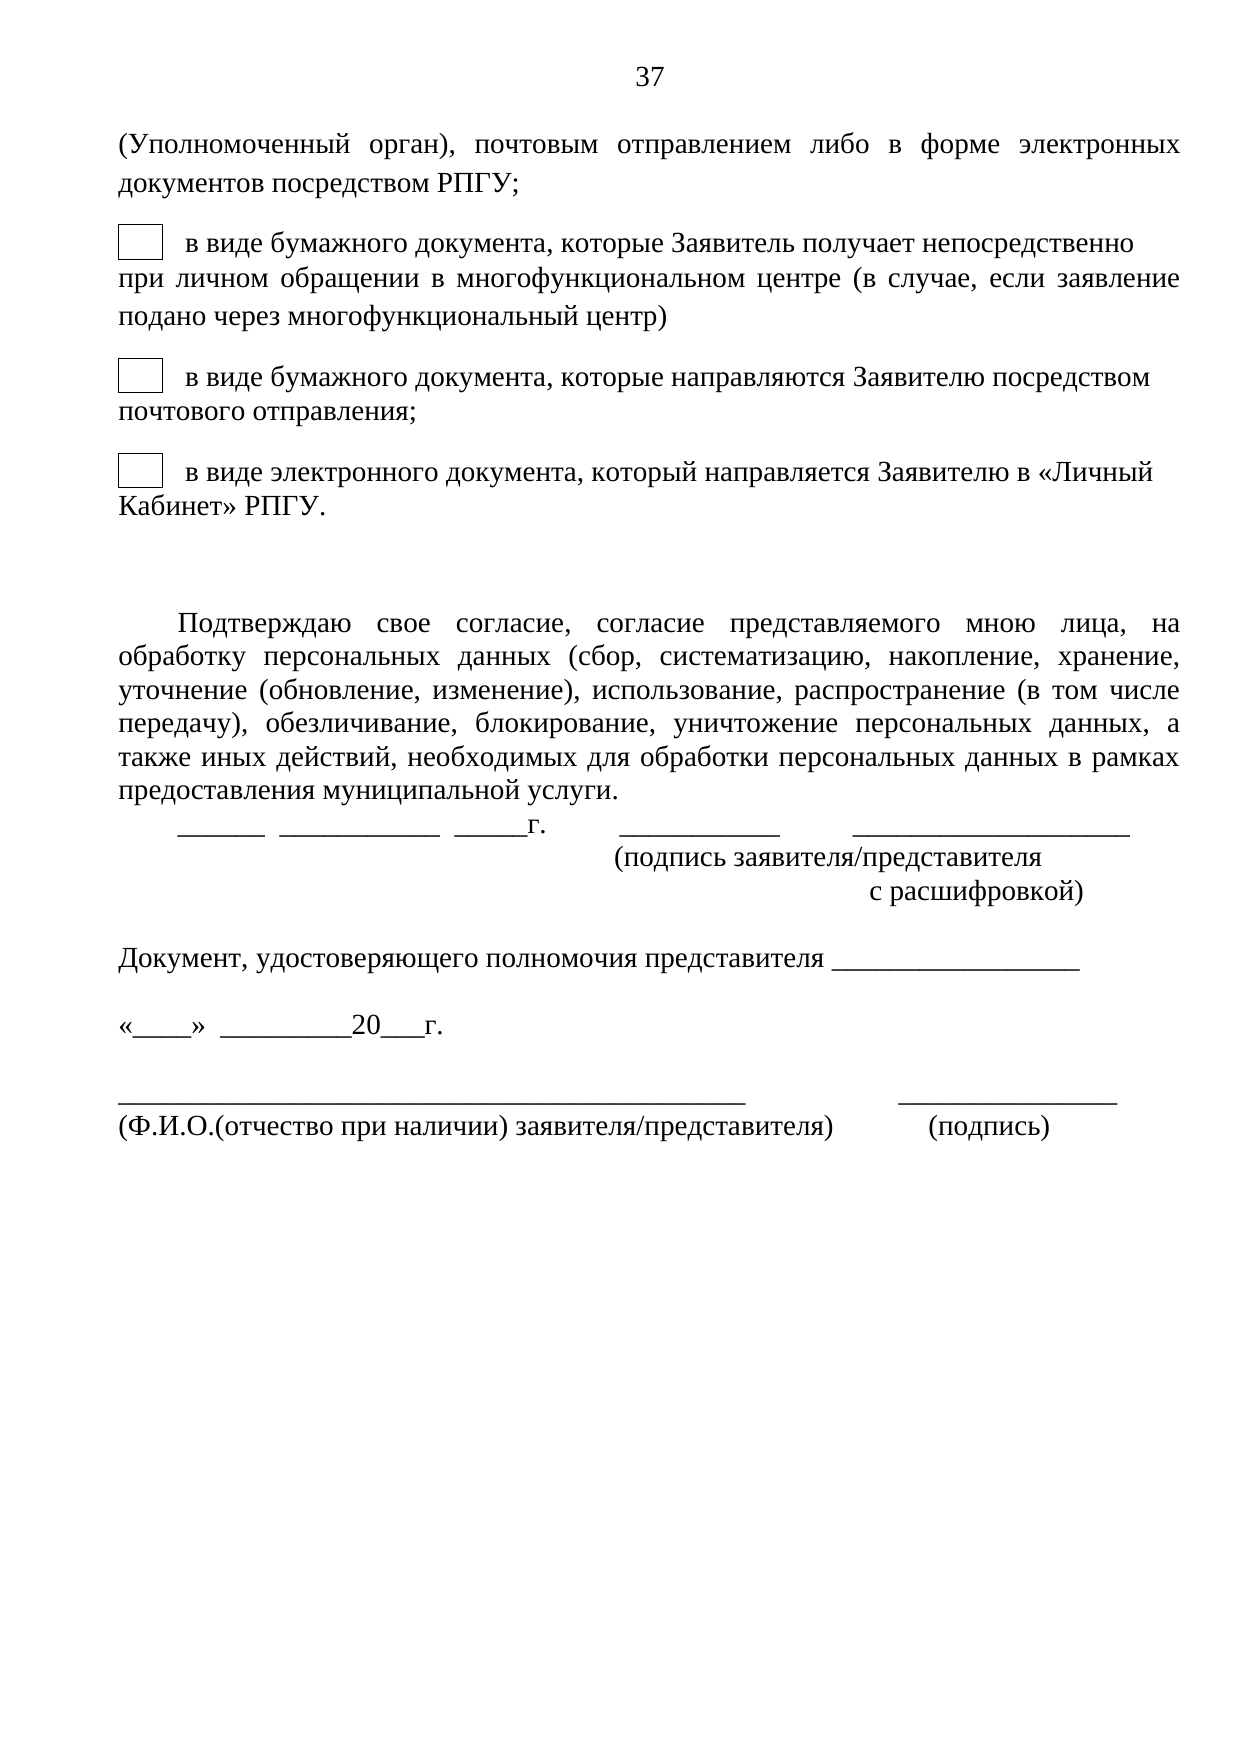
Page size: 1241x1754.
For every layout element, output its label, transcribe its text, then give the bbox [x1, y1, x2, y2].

text при личном обращении в многофункциональном центре (в случае, если заявление подано через многофункциональный центр) [118, 260, 1181, 332]
table_header [119, 359, 162, 392]
text (подпись заявителя/представителя [118, 839, 1181, 873]
text с расшифровкой) [118, 873, 1181, 907]
text Кабинет» РПГУ. [118, 488, 1181, 522]
text Документ, удостоверяющего полномочия представителя _________________ [59, 940, 1181, 974]
text Подтверждаю свое согласие, согласие представляемого мною лица, на обработку персональных данных (сбор, систематизацию, накопление, хранение, уточнение (обновление, изменение), использование, распространение (в том числе передачу), обезличивание, блокирование, уничтожение персональных данных, а также иных действий, необходимых для обработки персональных данных в рамках предоставления муниципальной услуги. [118, 605, 1181, 806]
text ______ ___________ _____г. ___________ ___________________ [118, 806, 1181, 839]
table_header [119, 454, 162, 487]
table_header в виде электронного документа, который направляется Заявителю в «Личный [163, 453, 1162, 487]
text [118, 126, 1181, 198]
table_header в виде бумажного документа, которые Заявитель получает непосредственно [163, 224, 1162, 259]
text ___________________________________________ _______________ [118, 1074, 1181, 1108]
text «____» _________20___г. [118, 1007, 1181, 1041]
table_header в виде бумажного документа, которые направляются Заявителю посредством [163, 358, 1162, 392]
text почтового отправления; [118, 393, 1181, 427]
table_header [119, 225, 162, 259]
text (Ф.И.О.(отчество при наличии) заявителя/представителя) (подпись) [118, 1108, 1181, 1141]
